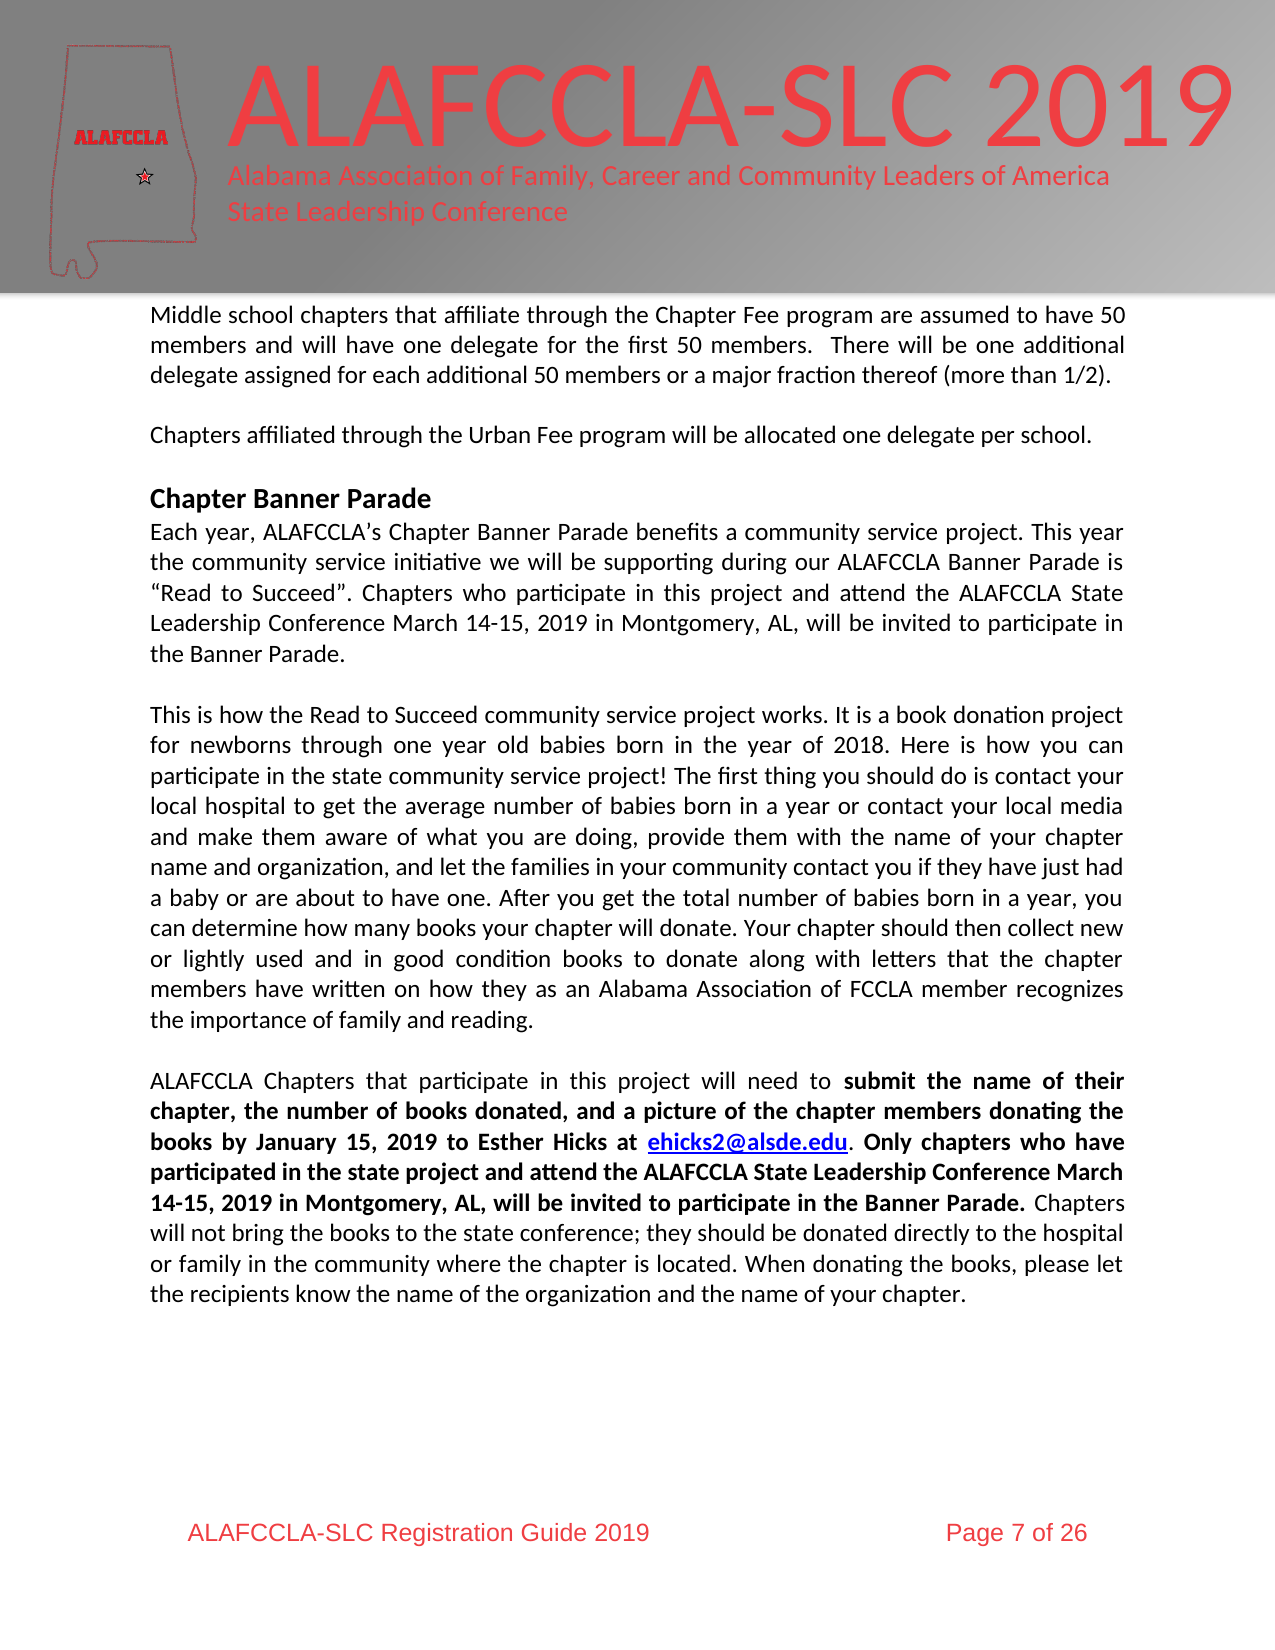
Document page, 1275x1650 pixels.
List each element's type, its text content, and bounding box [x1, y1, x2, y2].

text Chapters affiliated through the Urban Fee program will be allocated one delegate per school. [150, 420, 1127, 450]
text This is how the Read to Succeed community service project works. It is a book donation project for newborns through one year old babies born in the year of 2018. Here is how you can participate in the state community service project! The first thing you should do is contact your local hospital to get the average number of babies born in a year or contact your local media and make them aware of what you are doing, provide them with the name of your chapter name and organization, and let the families in your community contact you if they have just had a baby or are about to have one. After you get the total number of babies born in a year, you can determine how many books your chapter will donate. Your chapter should then collect new or lightly used and in good condition books to donate along with letters that the chapter members have written on how they as an Alabama Association of FCCLA member recognizes the importance of family and reading. [150, 699, 1125, 1034]
picture [39, 42, 207, 282]
text Chapter Banner Parade [150, 480, 1125, 516]
text ALAFCCLA Chapters that participate in this project will need to submit the name of their chapter, the number of books donated, and a picture of the chapter members donating the books by January 15, 2019 to Esther Hicks at ehicks2@alsde.edu. Only chapters who have participated in the state project and attend the ALAFCCLA State Leadership Conference March 14-15, 2019 in Montgomery, AL, will be invited to participate in the Banner Parade. Chapters will not bring the books to the state conference; they should be donated directly to the hospital or family in the community where the chapter is located. When donating the books, please let the recipients know the name of the organization and the name of your chapter. [150, 1065, 1125, 1309]
text Each year, ALAFCCLA’s Chapter Banner Parade benefits a community service project. This year the community service initiative we will be supporting during our ALAFCCLA Banner Parade is “Read to Succeed”. Chapters who participate in this project and attend the ALAFCCLA State Leadership Conference March 14-15, 2019 in Montgomery, AL, will be invited to participate in the Banner Parade. [150, 516, 1125, 668]
text Middle school chapters that affiliate through the Chapter Fee program are assumed to have 50 members and will have one delegate for the first 50 members. There will be one additional delegate assigned for each additional 50 members or a major fraction thereof (more than 1/2). [150, 300, 1127, 390]
